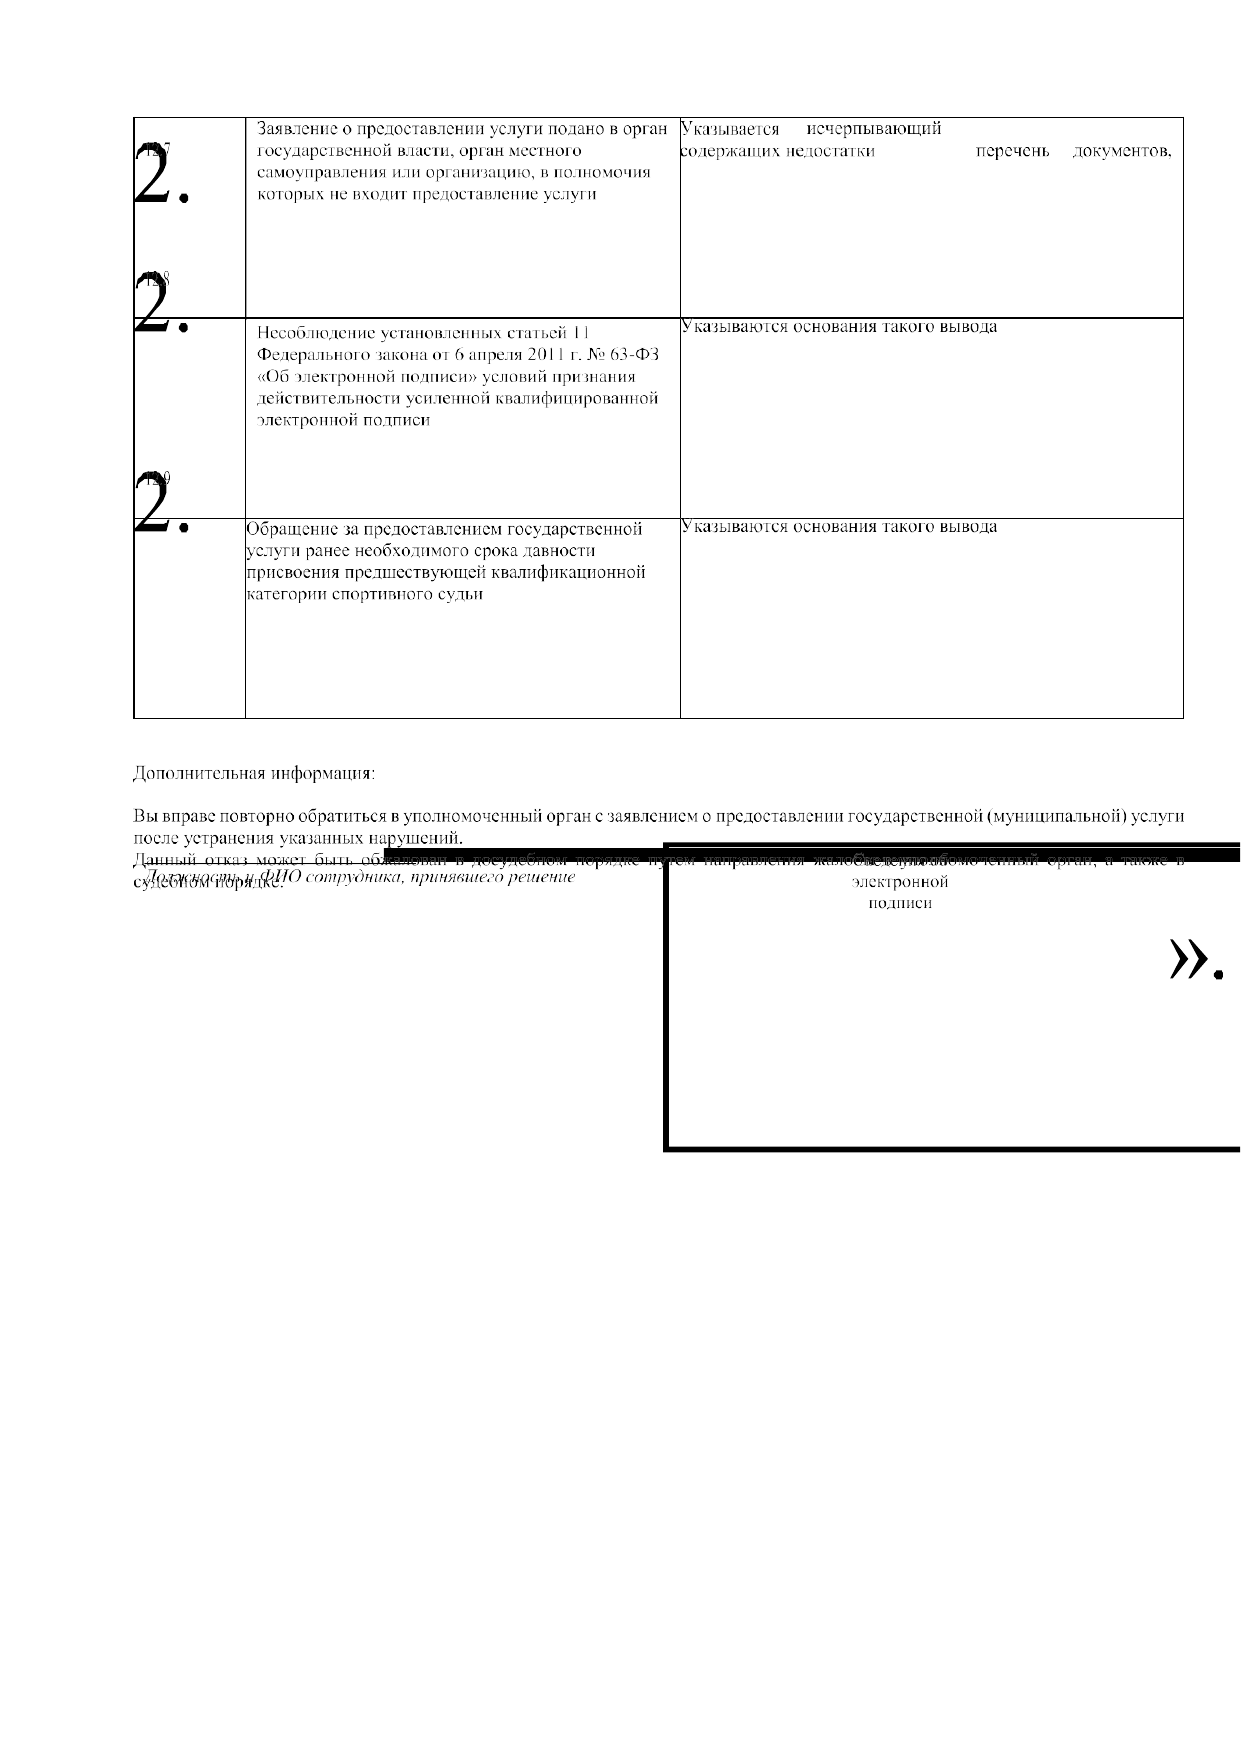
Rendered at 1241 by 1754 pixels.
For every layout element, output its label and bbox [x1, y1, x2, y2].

picture [257, 121, 667, 203]
table_cell [135, 519, 245, 718]
picture [680, 518, 997, 534]
table_cell [681, 519, 1183, 718]
table_cell [681, 319, 1183, 517]
picture [1073, 147, 1171, 160]
picture [976, 147, 1049, 160]
table_cell [246, 319, 680, 517]
picture [133, 765, 374, 783]
table_cell [135, 319, 245, 517]
picture [680, 318, 997, 334]
picture [246, 521, 645, 603]
picture [133, 808, 1184, 910]
table_header [135, 118, 680, 317]
table_header [681, 118, 1183, 317]
table_cell [246, 519, 680, 718]
